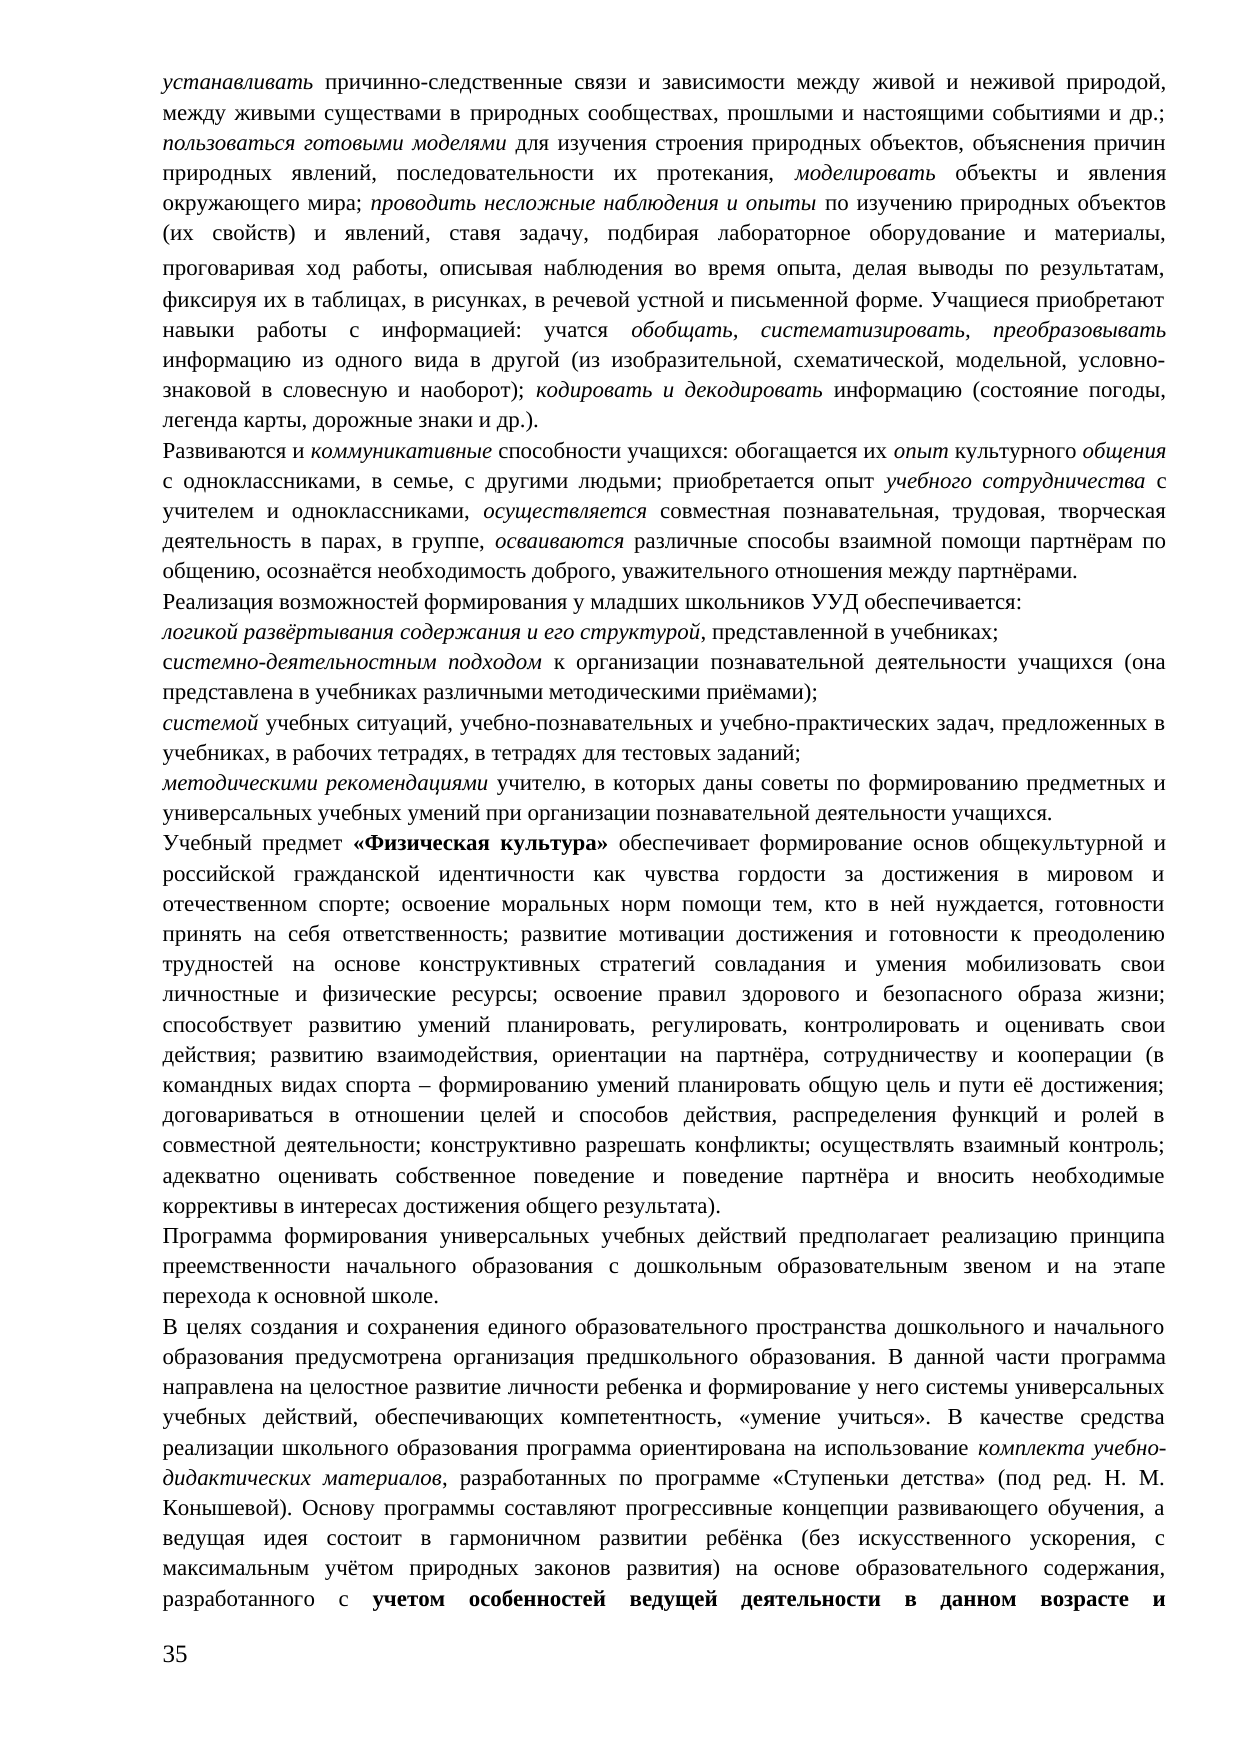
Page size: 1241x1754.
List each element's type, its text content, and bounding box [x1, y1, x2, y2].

text методическими рекомендациями учителю, в которых даны советы по формированию предметных и универсальных учебных умений при организации познавательной деятельности учащихся. [162, 769, 1167, 826]
text Программа формирования универсальных учебных действий предполагает реализацию принципа преемственности начального образования с дошкольным образовательным звеном и на этапе перехода к основной школе. [162, 1222, 1167, 1309]
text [162, 1313, 1167, 1611]
text Реализация возможностей формирования у младших школьников УУД обеспечивается: [162, 588, 1167, 614]
text системно-деятельностным подходом к организации познавательной деятельности учащихся (она представлена в учебниках различными методическими приёмами); [162, 648, 1167, 705]
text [162, 68, 1167, 433]
text Развиваются и коммуникативные способности учащихся: обогащается их опыт культурного общения с одноклассниками, в семье, с другими людьми; приобретается опыт учебного сотрудничества с учителем и одноклассниками, осуществляется совместная познавательная, трудовая, творческая деятельность в парах, в группе, осваиваются различные способы взаимной помощи партнёрам по общению, осознаётся необходимость доброго, уважительного отношения между партнёрами. [162, 437, 1167, 584]
text Учебный предмет «Физическая культура» обеспечивает формирование основ общекультурной и российской гражданской идентичности как чувства гордости за достижения в мировом и отечественном спорте; освоение моральных норм помощи тем, кто в ней нуждается, готовности принять на себя ответственность; развитие мотивации достижения и готовности к преодолению трудностей на основе конструктивных стратегий совладания и умения мобилизовать свои личностные и физические ресурсы; освоение правил здорового и безопасного образа жизни; способствует развитию умений планировать, регулировать, контролировать и оценивать свои действия; развитию взаимодействия, ориентации на партнёра, сотрудничеству и кооперации (в командных видах спорта – формированию умений планировать общую цель и пути её достижения; договариваться в отношении целей и способов действия, распределения функций и ролей в совместной деятельности; конструктивно разрешать конфликты; осуществлять взаимный контроль; адекватно оценивать собственное поведение и поведение партнёра и вносить необходимые коррективы в интересах достижения общего результата). [162, 829, 1167, 1218]
text системой учебных ситуаций, учебно-познавательных и учебно-практических задач, предложенных в учебниках, в рабочих тетрадях, в тетрадях для тестовых заданий; [162, 708, 1167, 765]
text логикой развёртывания содержания и его структурой, представленной в учебниках; [162, 618, 1167, 644]
